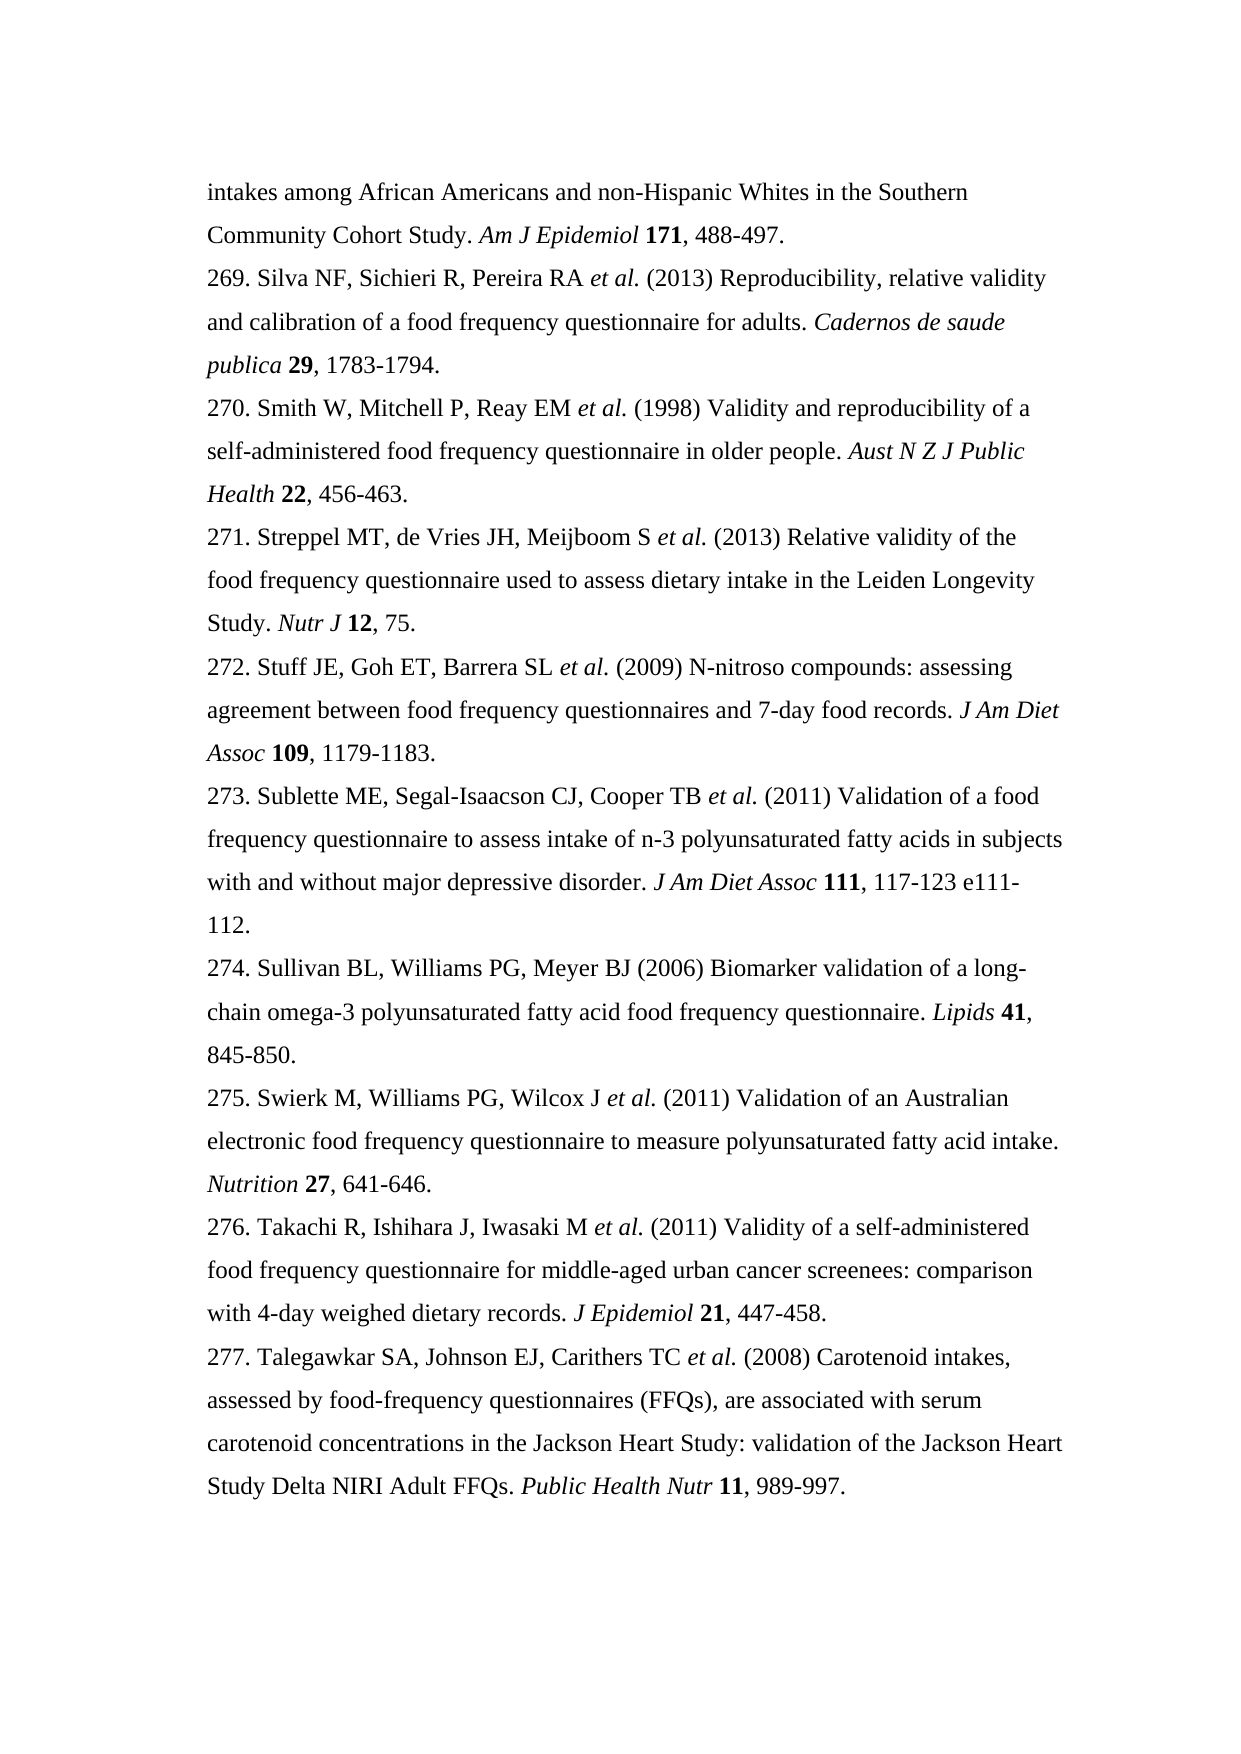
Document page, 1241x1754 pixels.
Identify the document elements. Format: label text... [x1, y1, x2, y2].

text 271. Streppel MT, de Vries JH, Meijboom S et al. (2013) Relative validity of the food frequency questionnaire used to assess dietary intake in the Leiden Longevity Study. Nutr J 12, 75. [207, 522, 1063, 637]
text 270. Smith W, Mitchell P, Reay EM et al. (1998) Validity and reproducibility of a self-administered food frequency questionnaire in older people. Aust N Z J Public Health 22, 456-463. [207, 393, 1063, 508]
text 277. Talegawkar SA, Johnson EJ, Carithers TC et al. (2008) Carotenoid intakes, assessed by food-frequency questionnaires (FFQs), are associated with serum carotenoid concentrations in the Jackson Heart Study: validation of the Jackson Heart Study Delta NIRI Adult FFQs. Public Health Nutr 11, 989-997. [207, 1342, 1063, 1500]
text 274. Sullivan BL, Williams PG, Meyer BJ (2006) Biomarker validation of a long-chain omega-3 polyunsaturated fatty acid food frequency questionnaire. Lipids 41, 845-850. [207, 953, 1063, 1068]
text 275. Swierk M, Williams PG, Wilcox J et al. (2011) Validation of an Australian electronic food frequency questionnaire to measure polyunsaturated fatty acid intake. Nutrition 27, 641-646. [207, 1083, 1063, 1198]
text 276. Takachi R, Ishihara J, Iwasaki M et al. (2011) Validity of a self-administered food frequency questionnaire for middle-aged urban cancer screenees: comparison with 4-day weighed dietary records. J Epidemiol 21, 447-458. [207, 1212, 1063, 1327]
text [207, 177, 1063, 249]
text 273. Sublette ME, Segal-Isaacson CJ, Cooper TB et al. (2011) Validation of a food frequency questionnaire to assess intake of n-3 polyunsaturated fatty acids in subjects with and without major depressive disorder. J Am Diet Assoc 111, 117-123 e111-112. [207, 781, 1063, 939]
text 269. Silva NF, Sichieri R, Pereira RA et al. (2013) Reproducibility, relative validity and calibration of a food frequency questionnaire for adults. Cadernos de saude publica 29, 1783-1794. [207, 263, 1063, 378]
text 272. Stuff JE, Goh ET, Barrera SL et al. (2009) N-nitroso compounds: assessing agreement between food frequency questionnaires and 7-day food records. J Am Diet Assoc 109, 1179-1183. [207, 652, 1063, 767]
